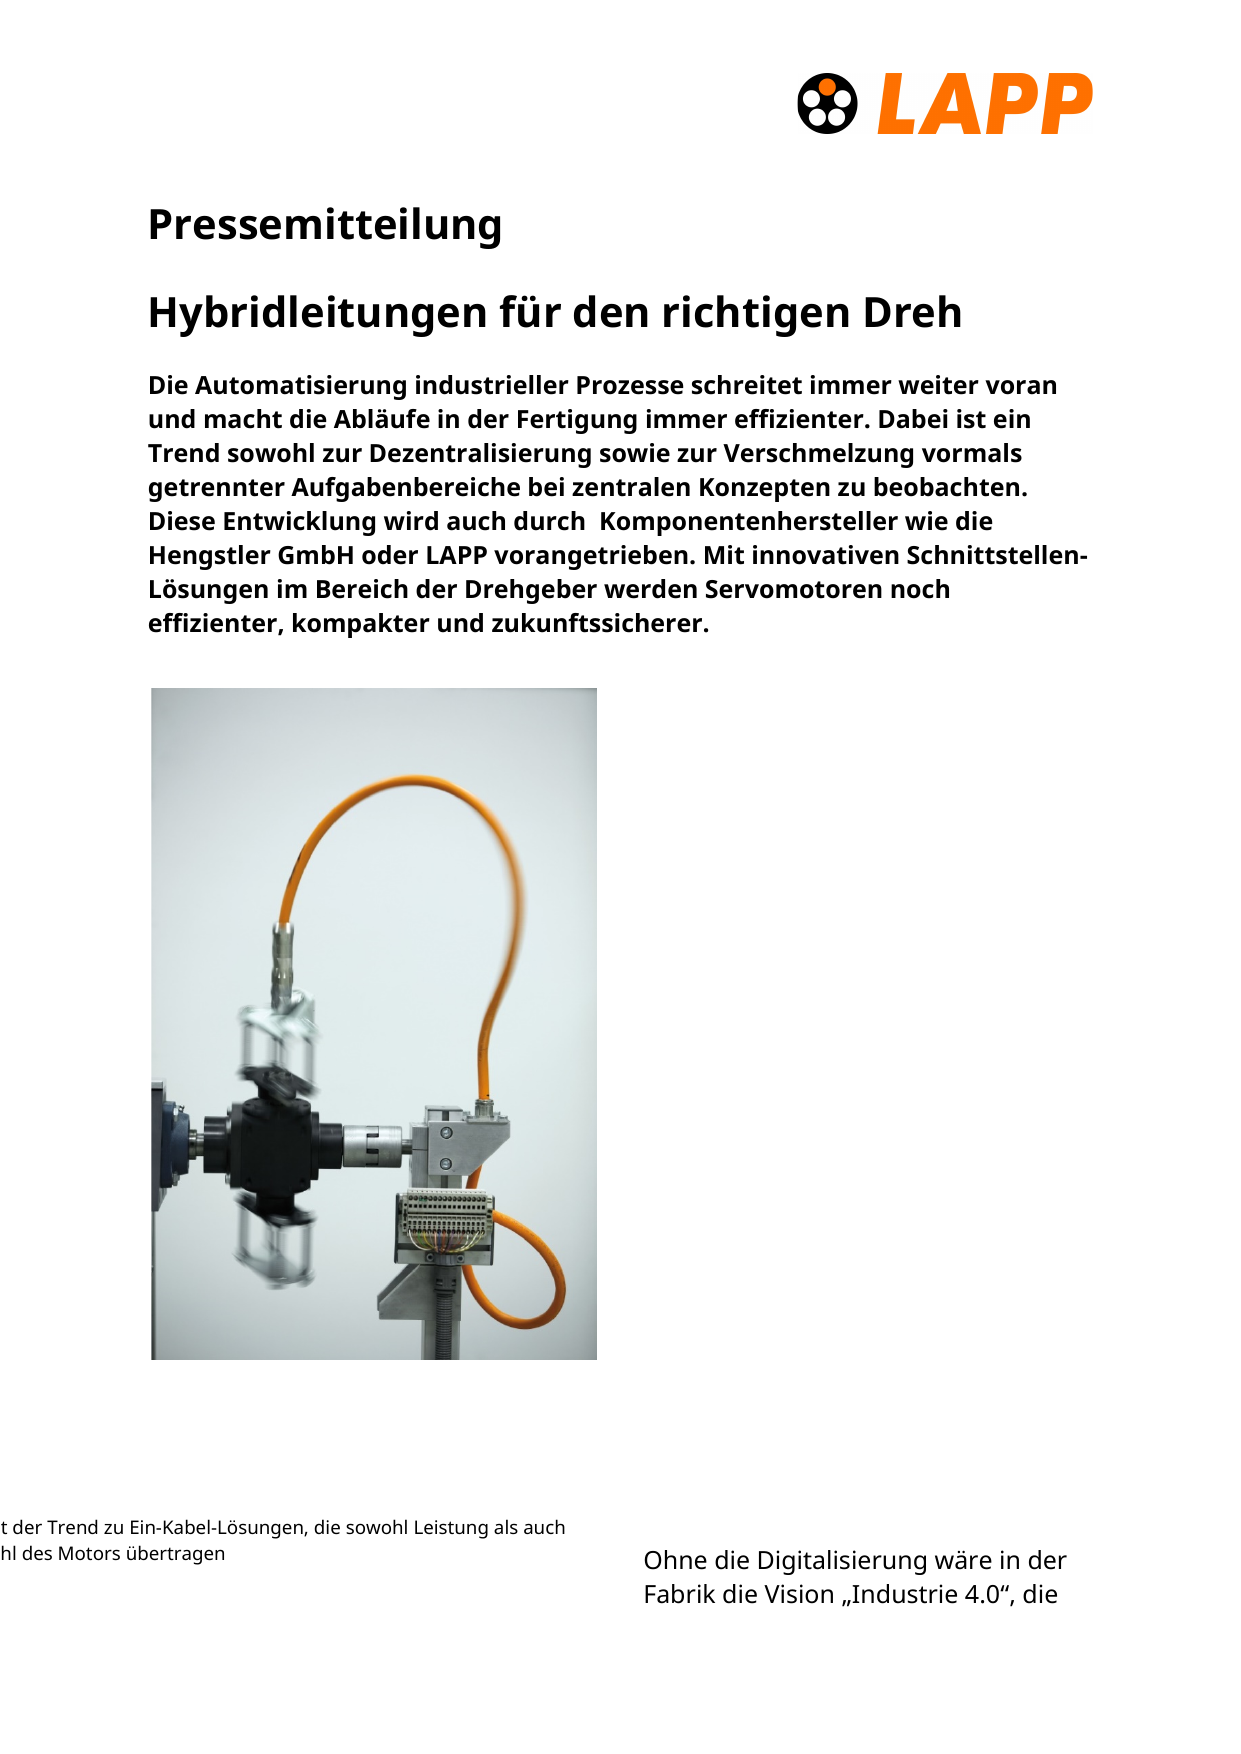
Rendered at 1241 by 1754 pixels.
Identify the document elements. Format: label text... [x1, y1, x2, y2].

picture [797, 73, 1093, 134]
text Hybridleitungen für den richtigen Dreh [148, 282, 1093, 339]
text Die Automatisierung industrieller Prozesse schreitet immer weiter voran und macht die Abläufe in der Fertigung immer effizienter. Dabei ist ein Trend sowohl zur Dezentralisierung sowie zur Verschmelzung vormals getrennter Aufgabenbereiche bei zentralen Konzepten zu beobachten. Diese Entwicklung wird auch durch Komponentenhersteller wie die Hengstler GmbH oder LAPP vorangetrieben. Mit innovativen Schnittstellen-Lösungen im Bereich der Drehgeber werden Servomotoren noch effizienter, kompakter und zukunftssicherer. [148, 367, 1093, 640]
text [148, 1543, 1093, 1611]
picture [150, 688, 597, 1357]
